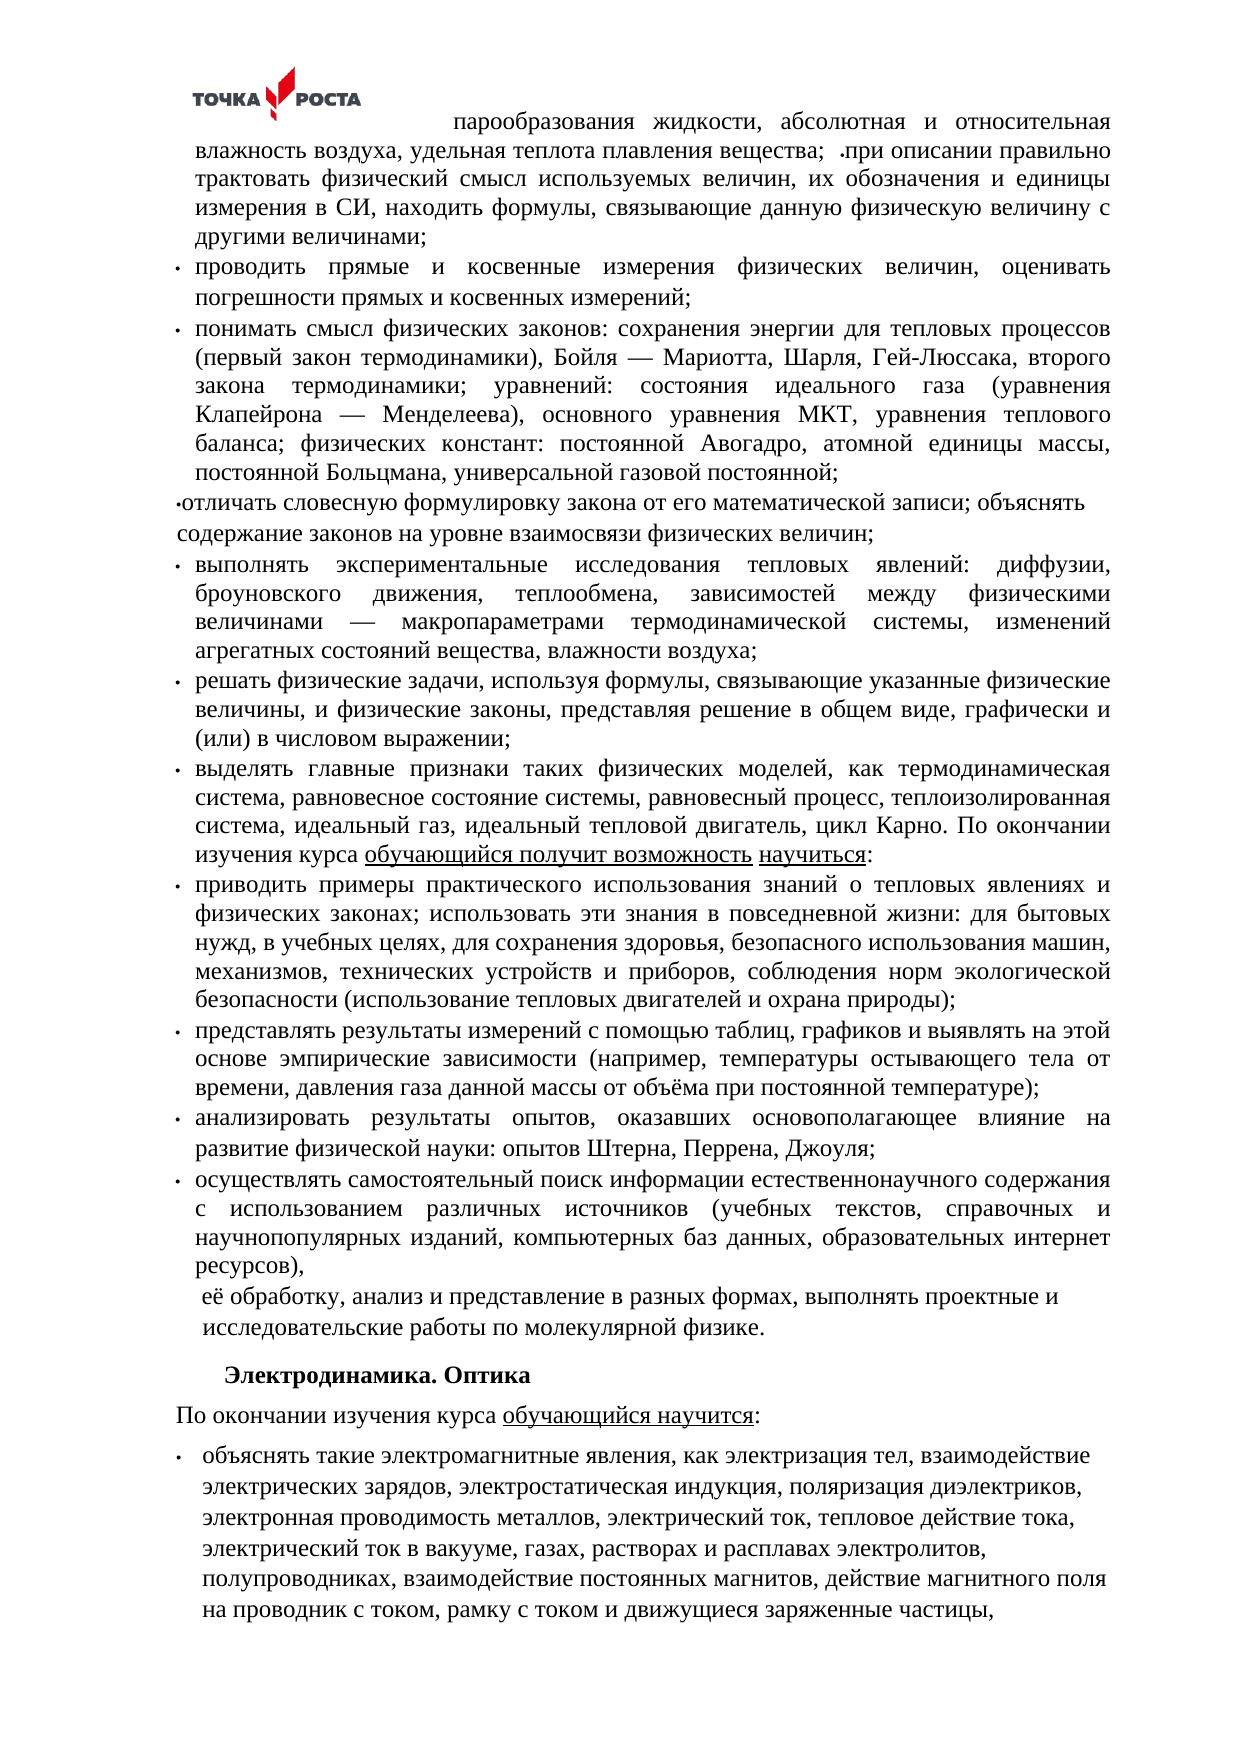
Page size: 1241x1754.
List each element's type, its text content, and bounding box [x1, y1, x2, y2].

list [176, 1440, 1112, 1623]
list приводить примеры практического использования знаний о тепловых явлениях и физических законах; использовать эти знания в повседневной жизни: для бытовых нужд, в учебных целях, для сохранения здоровья, безопасного использования машин, механизмов, технических устройств и приборов, соблюдения норм экологической безопасности (использование тепловых двигателей и охрана природы); [174, 869, 1111, 1013]
list выполнять экспериментальные исследования тепловых явлений: диффузии, броуновского движения, теплообмена, зависимостей между физическими величинами — макропараметрами термодинамической системы, изменений агрегатных состояний вещества, влажности воздуха; [174, 549, 1111, 664]
list понимать смысл физических законов: сохранения энергии для тепловых процессов (первый закон термодинамики), Бойля — Мариотта, Шарля, Гей-Люссака, второго закона термодинамики; уравнений: состояния идеального газа (уравнения Клапейрона — Менделеева), основного уравнения МКТ, уравнения теплового баланса; физических констант: постоянной Авогадро, атомной единицы массы, постоянной Больцмана, универсальной газовой постоянной; [174, 313, 1111, 486]
text •отличать словесную формулировку закона от его математической записи; объяснять содержание законов на уровне взаимосвязи физических величин; [176, 487, 1112, 547]
subtitle Электродинамика. Оптика [223, 1360, 1166, 1388]
picture [192, 66, 361, 106]
text По окончании изучения курса обучающийся научится: [176, 1400, 1112, 1429]
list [174, 106, 1111, 250]
list решать физические задачи, используя формулы, связывающие указанные физические величины, и физические законы, представляя решение в общем виде, графически и (или) в числовом выражении; [174, 665, 1111, 752]
list осуществлять самостоятельный поиск информации естественнонаучного содержания с использованием различных источников (учебных текстов, справочных и научнопопулярных изданий, компьютерных баз данных, образовательных интернет ресурсов), [174, 1164, 1111, 1279]
list представлять результаты измерений с помощью таблиц, графиков и выявлять на этой основе эмпирические зависимости (например, температуры остывающего тела от времени, давления газа данной массы от объёма при постоянной температуре); [174, 1015, 1111, 1101]
text её обработку, анализ и представление в разных формах, выполнять проектные и исследовательские работы по молекулярной физике. [201, 1281, 1112, 1340]
list проводить прямые и косвенные измерения физических величин, оценивать погрешности прямых и косвенных измерений; [174, 251, 1111, 311]
list анализировать результаты опытов, оказавших основополагающее влияние на развитие физической науки: опытов Штерна, Перрена, Джоуля; [174, 1102, 1111, 1162]
list выделять главные признаки таких физических моделей, как термодинамическая система, равновесное состояние системы, равновесный процесс, теплоизолированная система, идеальный газ, идеальный тепловой двигатель, цикл Карно. По окончании изучения курса обучающийся получит возможность научиться: [174, 753, 1111, 868]
